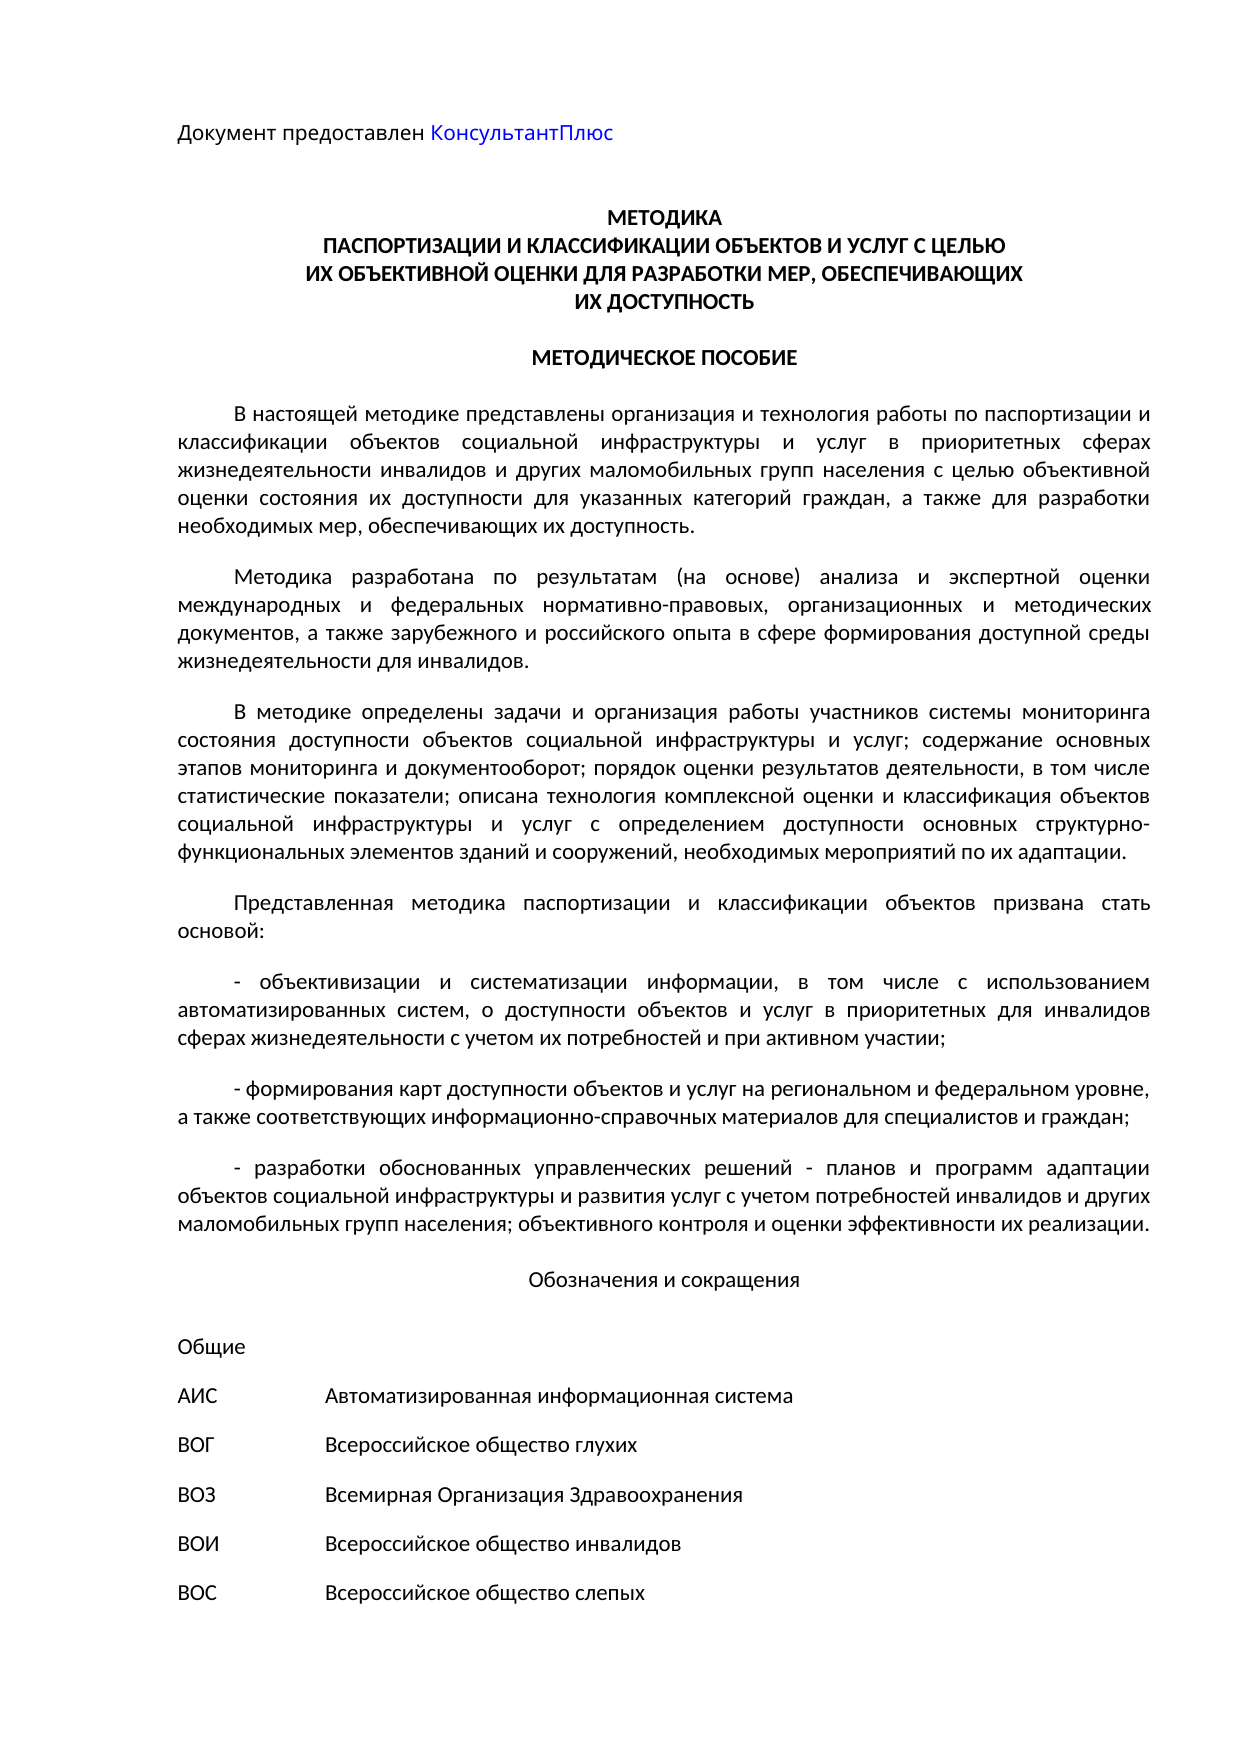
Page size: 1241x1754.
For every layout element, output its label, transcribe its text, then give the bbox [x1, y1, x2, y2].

title ИХ ДОСТУПНОСТЬ [177, 287, 1152, 315]
table_cell ВОИ [171, 1518, 318, 1568]
title ИХ ОБЪЕКТИВНОЙ ОЦЕНКИ ДЛЯ РАЗРАБОТКИ МЕР, ОБЕСПЕЧИВАЮЩИХ [177, 259, 1152, 287]
text Обозначения и сокращения [177, 1265, 1152, 1293]
table_cell Автоматизированная информационная система [318, 1371, 1116, 1420]
table_cell ВОГ [171, 1420, 318, 1469]
table_cell Всероссийское общество инвалидов [318, 1518, 1116, 1568]
table_cell АИС [171, 1371, 318, 1420]
text - формирования карт доступности объектов и услуг на региональном и федеральном уровне, а также соответствующих информационно-справочных материалов для специалистов и граждан; [177, 1074, 1152, 1130]
title МЕТОДИКА [177, 203, 1152, 231]
text - объективизации и систематизации информации, в том числе с использованием автоматизированных систем, о доступности объектов и услуг в приоритетных для инвалидов сферах жизнедеятельности с учетом их потребностей и при активном участии; [177, 967, 1152, 1051]
text - разработки обоснованных управленческих решений - планов и программ адаптации объектов социальной инфраструктуры и развития услуг с учетом потребностей инвалидов и других маломобильных групп населения; объективного контроля и оценки эффективности их реализации. [177, 1153, 1152, 1237]
table_cell Всемирная Организация Здравоохранения [318, 1469, 1116, 1518]
text В настоящей методике представлены организация и технология работы по паспортизации и классификации объектов социальной инфраструктуры и услуг в приоритетных сферах жизнедеятельности инвалидов и других маломобильных групп населения с целью объективной оценки состояния их доступности для указанных категорий граждан, а также для разработки необходимых мер, обеспечивающих их доступность. [177, 399, 1152, 539]
text Представленная методика паспортизации и классификации объектов призвана стать основой: [177, 888, 1152, 944]
table_header Общие [171, 1321, 1116, 1371]
title Документ предоставлен КонсультантПлюс [177, 118, 1152, 175]
table_cell Всероссийское общество слепых [318, 1568, 1116, 1617]
table_cell Всероссийское общество глухих [318, 1420, 1116, 1469]
title МЕТОДИЧЕСКОЕ ПОСОБИЕ [177, 343, 1152, 371]
title ПАСПОРТИЗАЦИИ И КЛАССИФИКАЦИИ ОБЪЕКТОВ И УСЛУГ С ЦЕЛЬЮ [177, 231, 1152, 259]
text В методике определены задачи и организация работы участников системы мониторинга состояния доступности объектов социальной инфраструктуры и услуг; содержание основных этапов мониторинга и документооборот; порядок оценки результатов деятельности, в том числе статистические показатели; описана технология комплексной оценки и классификация объектов социальной инфраструктуры и услуг с определением доступности основных структурно-функциональных элементов зданий и сооружений, необходимых мероприятий по их адаптации. [177, 697, 1152, 865]
table_cell ВОС [171, 1568, 318, 1617]
text Методика разработана по результатам (на основе) анализа и экспертной оценки международных и федеральных нормативно-правовых, организационных и методических документов, а также зарубежного и российского опыта в сфере формирования доступной среды жизнедеятельности для инвалидов. [177, 562, 1152, 674]
table_cell ВОЗ [171, 1469, 318, 1518]
